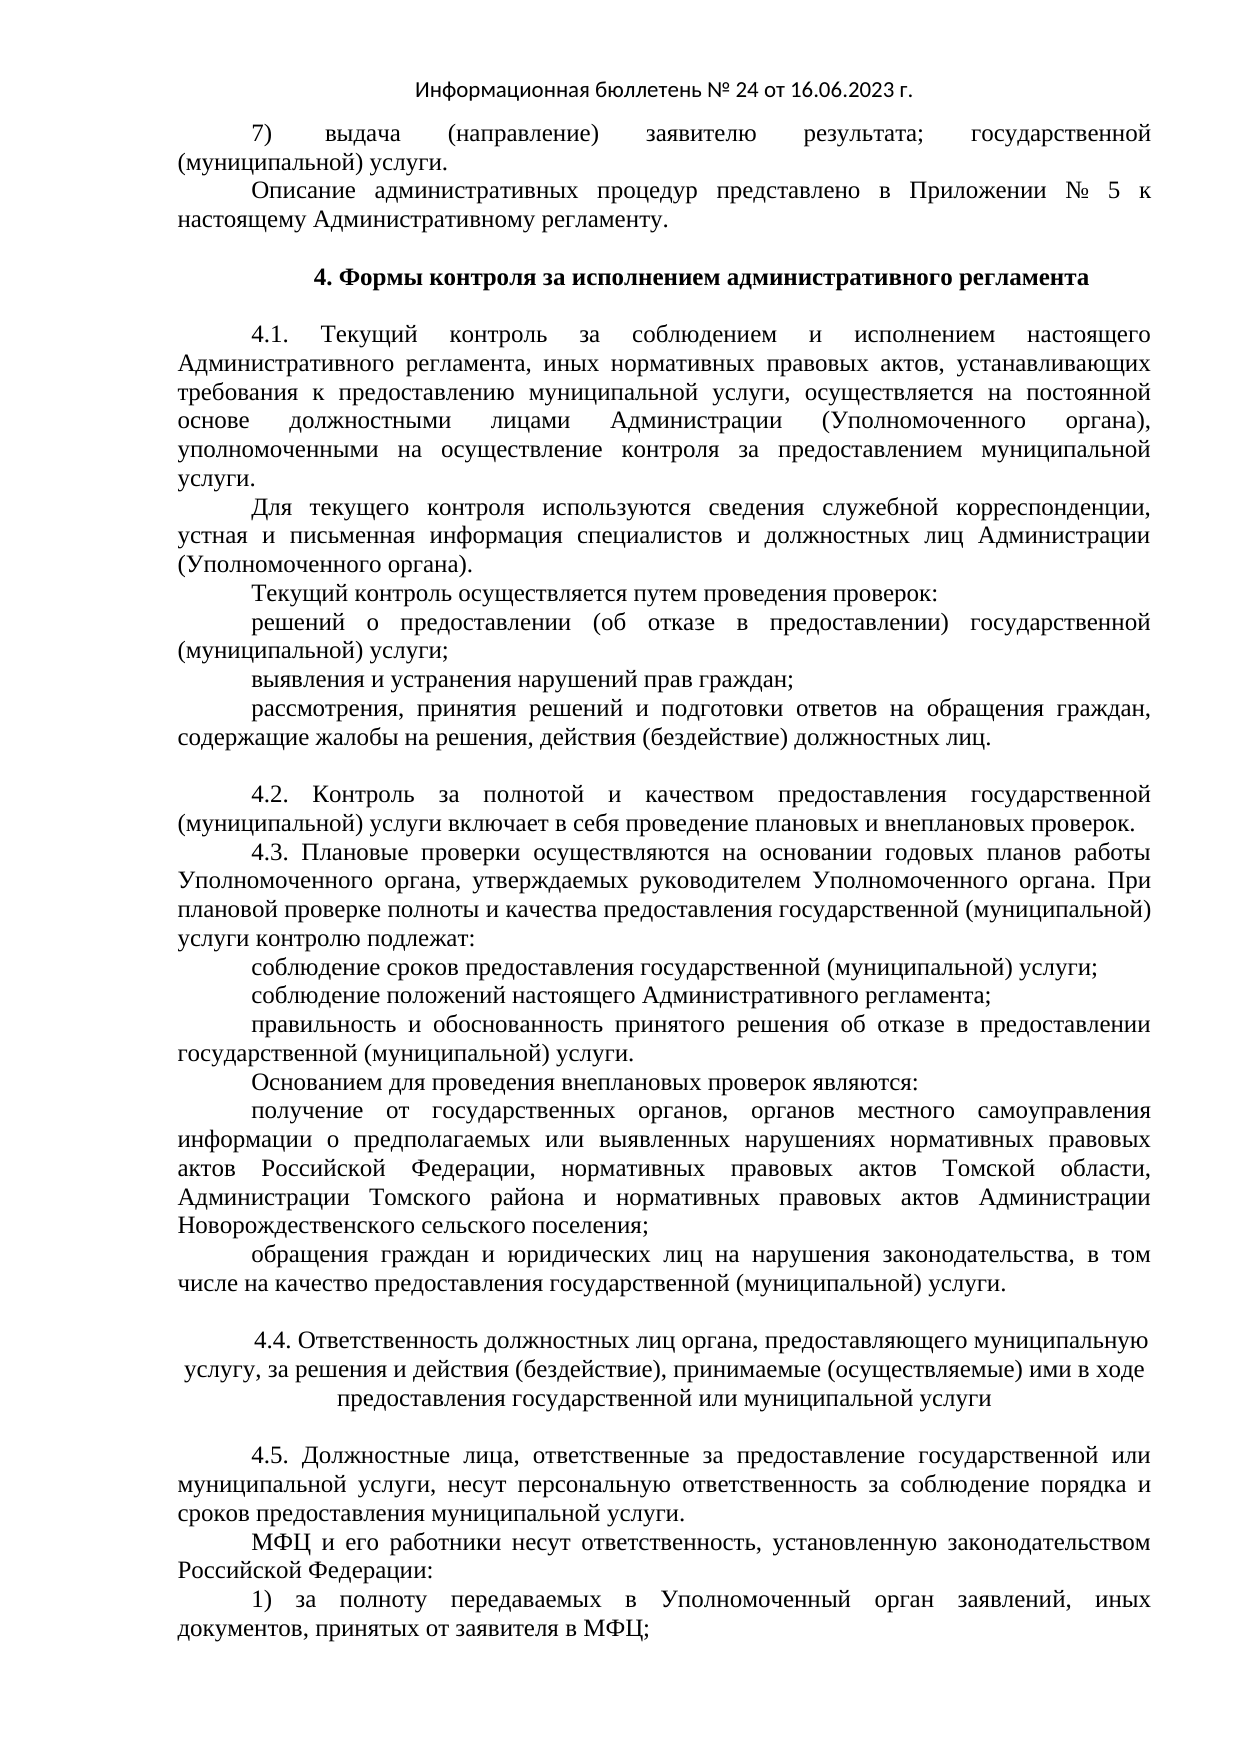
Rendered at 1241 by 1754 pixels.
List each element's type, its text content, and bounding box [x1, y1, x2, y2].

text 4.1. Текущий контроль за соблюдением и исполнением настоящего Административного регламента, иных нормативных правовых актов, устанавливающих требования к предоставлению муниципальной услуги, осуществляется на постоянной основе должностными лицами Администрации (Уполномоченного органа), уполномоченными на осуществление контроля за предоставлением муниципальной услуги. [177, 319, 1152, 492]
text 4.4. Ответственность должностных лиц органа, предоставляющего муниципальную услугу, за решения и действия (бездействие), принимаемые (осуществляемые) ими в ходе предоставления государственной или муниципальной услуги [177, 1326, 1152, 1412]
text рассмотрения, принятия решений и подготовки ответов на обращения граждан, содержащие жалобы на решения, действия (бездействие) должностных лиц. [177, 693, 1152, 751]
text 4.5. Должностные лица, ответственные за предоставление государственной или муниципальной услуги, несут персональную ответственность за соблюдение порядка и сроков предоставления муниципальной услуги. [177, 1441, 1152, 1527]
text Текущий контроль осуществляется путем проведения проверок: [177, 578, 1152, 607]
text правильность и обоснованность принятого решения об отказе в предоставлении государственной (муниципальной) услуги. [177, 1009, 1152, 1067]
text обращения граждан и юридических лиц на нарушения законодательства, в том числе на качество предоставления государственной (муниципальной) услуги. [177, 1239, 1152, 1297]
text решений о предоставлении (об отказе в предоставлении) государственной (муниципальной) услуги; [177, 607, 1152, 664]
text соблюдение положений настоящего Административного регламента; [177, 981, 1152, 1009]
text 4.2. Контроль за полнотой и качеством предоставления государственной (муниципальной) услуги включает в себя проведение плановых и внеплановых проверок. [177, 779, 1152, 837]
text 4. Формы контроля за исполнением административного регламента [177, 262, 1152, 291]
text 7) выдача (направление) заявителю результата; государственной (муниципальной) услуги. [177, 118, 1152, 176]
text 1) за полноту передаваемых в Уполномоченный орган заявлений, иных документов, принятых от заявителя в МФЦ; [177, 1584, 1152, 1642]
text Для текущего контроля используются сведения служебной корреспонденции, устная и письменная информация специалистов и должностных лиц Администрации (Уполномоченного органа). [177, 492, 1152, 578]
text получение от государственных органов, органов местного самоуправления информации о предполагаемых или выявленных нарушениях нормативных правовых актов Российской Федерации, нормативных правовых актов Томской области, Администрации Томского района и нормативных правовых актов Администрации Новорождественского сельского поселения; [177, 1096, 1152, 1239]
text 4.3. Плановые проверки осуществляются на основании годовых планов работы Уполномоченного органа, утверждаемых руководителем Уполномоченного органа. При плановой проверке полноты и качества предоставления государственной (муниципальной) услуги контролю подлежат: [177, 837, 1152, 952]
text выявления и устранения нарушений прав граждан; [177, 664, 1152, 693]
text Основанием для проведения внеплановых проверок являются: [177, 1067, 1152, 1096]
text соблюдение сроков предоставления государственной (муниципальной) услуги; [177, 952, 1152, 981]
text Описание административных процедур представлено в Приложении № 5 к настоящему Административному регламенту. [177, 176, 1152, 233]
text МФЦ и его работники несут ответственность, установленную законодательством Российской Федерации: [177, 1527, 1152, 1584]
